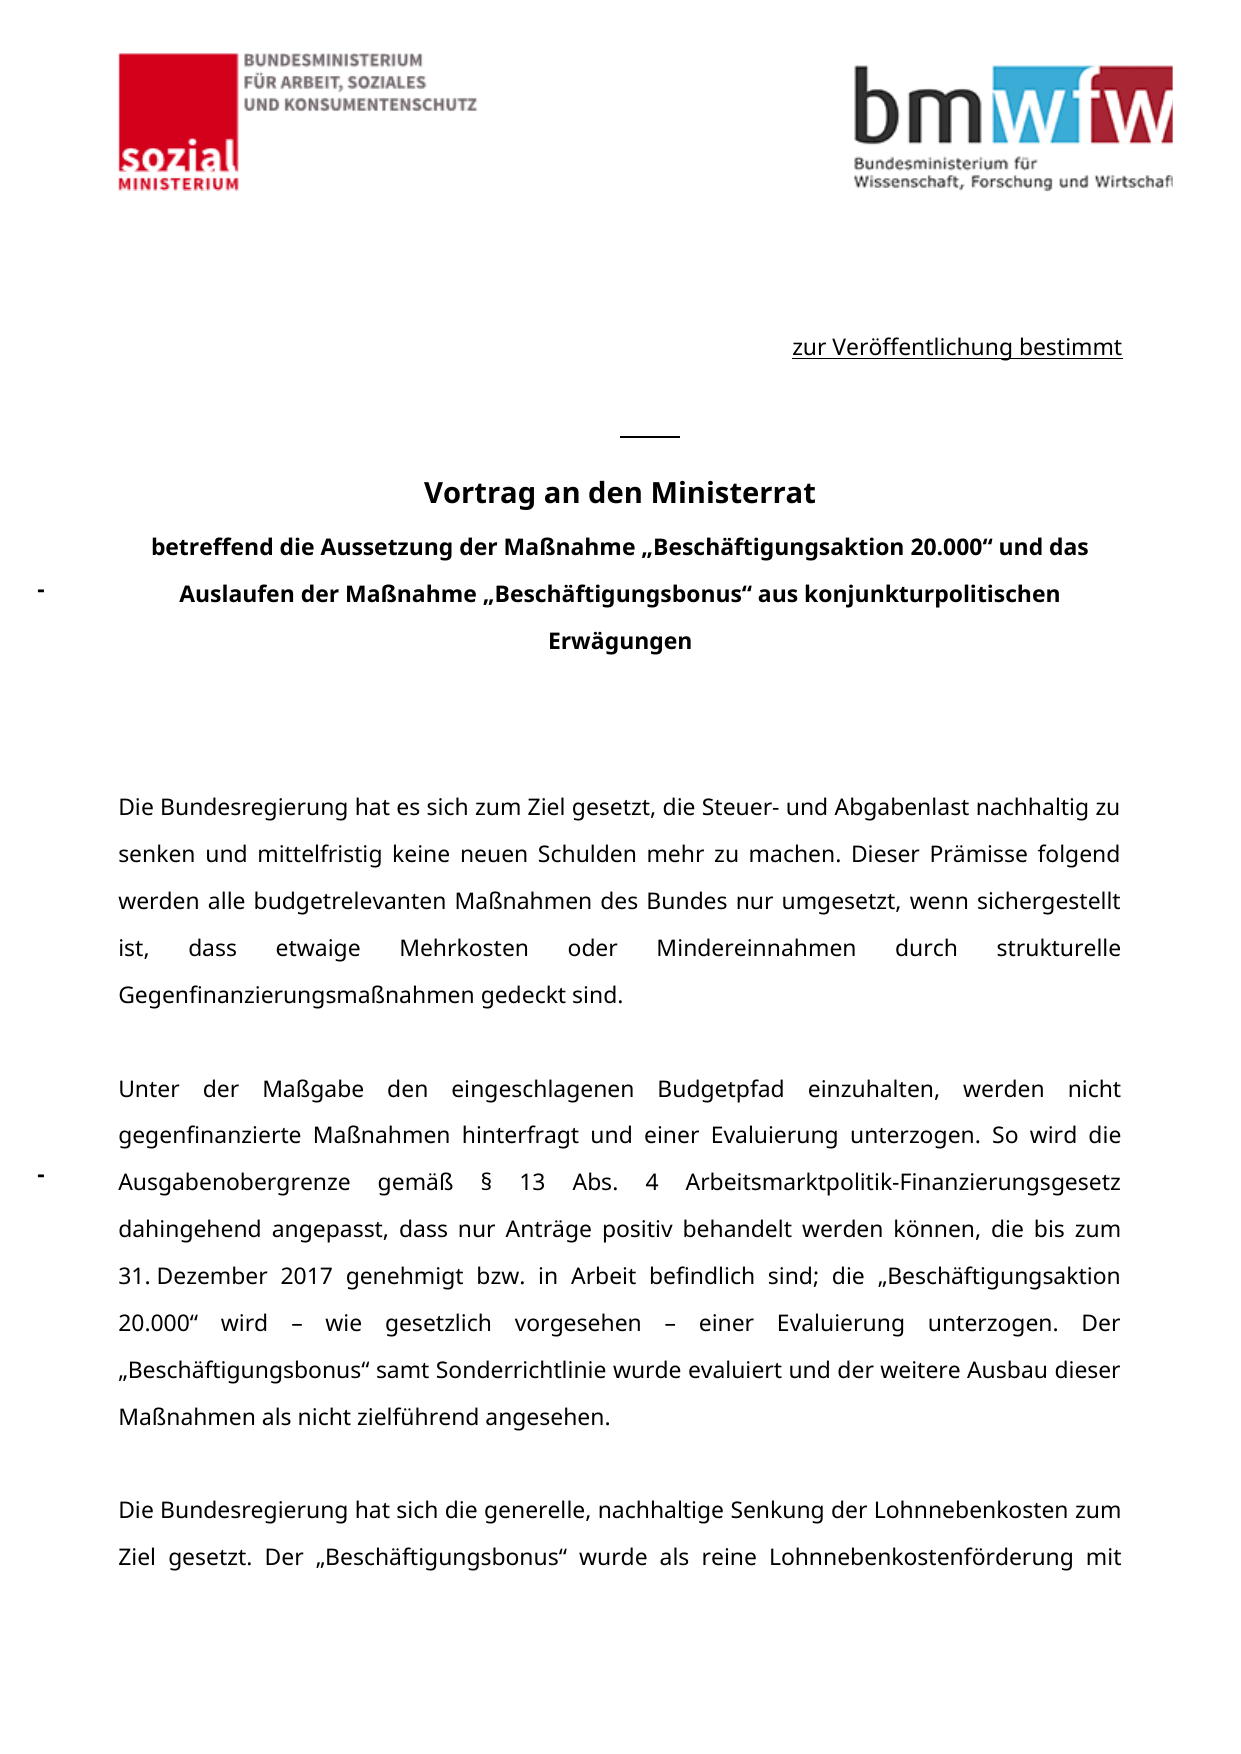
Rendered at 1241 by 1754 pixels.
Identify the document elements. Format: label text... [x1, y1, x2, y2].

text Unter der Maßgabe den eingeschlagenen Budgetpfad einzuhalten, werden nicht gegenfinanzierte Maßnahmen hinterfragt und einer Evaluierung unterzogen. So wird die Ausgabenobergrenze gemäß § 13 Abs. 4 Arbeitsmarktpolitik-Finanzierungsgesetz dahingehend angepasst, dass nur Anträge positiv behandelt werden können, die bis zum 31. Dezember 2017 genehmigt bzw. in Arbeit befindlich sind; die „Beschäftigungsaktion 20.000“ wird – wie gesetzlich vorgesehen – einer Evaluierung unterzogen. Der „Beschäftigungsbonus“ samt Sonderrichtlinie wurde evaluiert und der weitere Ausbau dieser Maßnahmen als nicht zielführend angesehen. [118, 1073, 1122, 1432]
text Die Bundesregierung hat es sich zum Ziel gesetzt, die Steuer- und Abgabenlast nachhaltig zu senken und mittelfristig keine neuen Schulden mehr zu machen. Dieser Prämisse folgend werden alle budgetrelevanten Maßnahmen des Bundes nur umgesetzt, wenn sichergestellt ist, dass etwaige Mehrkosten oder Mindereinnahmen durch strukturelle Gegenfinanzierungsmaßnahmen gedeckt sind. [118, 791, 1122, 1010]
picture [814, 52, 1173, 221]
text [118, 1494, 1122, 1573]
text betreffend die Aussetzung der Maßnahme „Beschäftigungsaktion 20.000“ und das Auslaufen der Maßnahme „Beschäftigungsbonus“ aus konjunkturpolitischen Erwägungen [118, 531, 1122, 656]
text zur Veröffentlichung bestimmt [118, 331, 1122, 362]
picture [118, 53, 478, 191]
text Vortrag an den Ministerrat [118, 472, 1122, 512]
